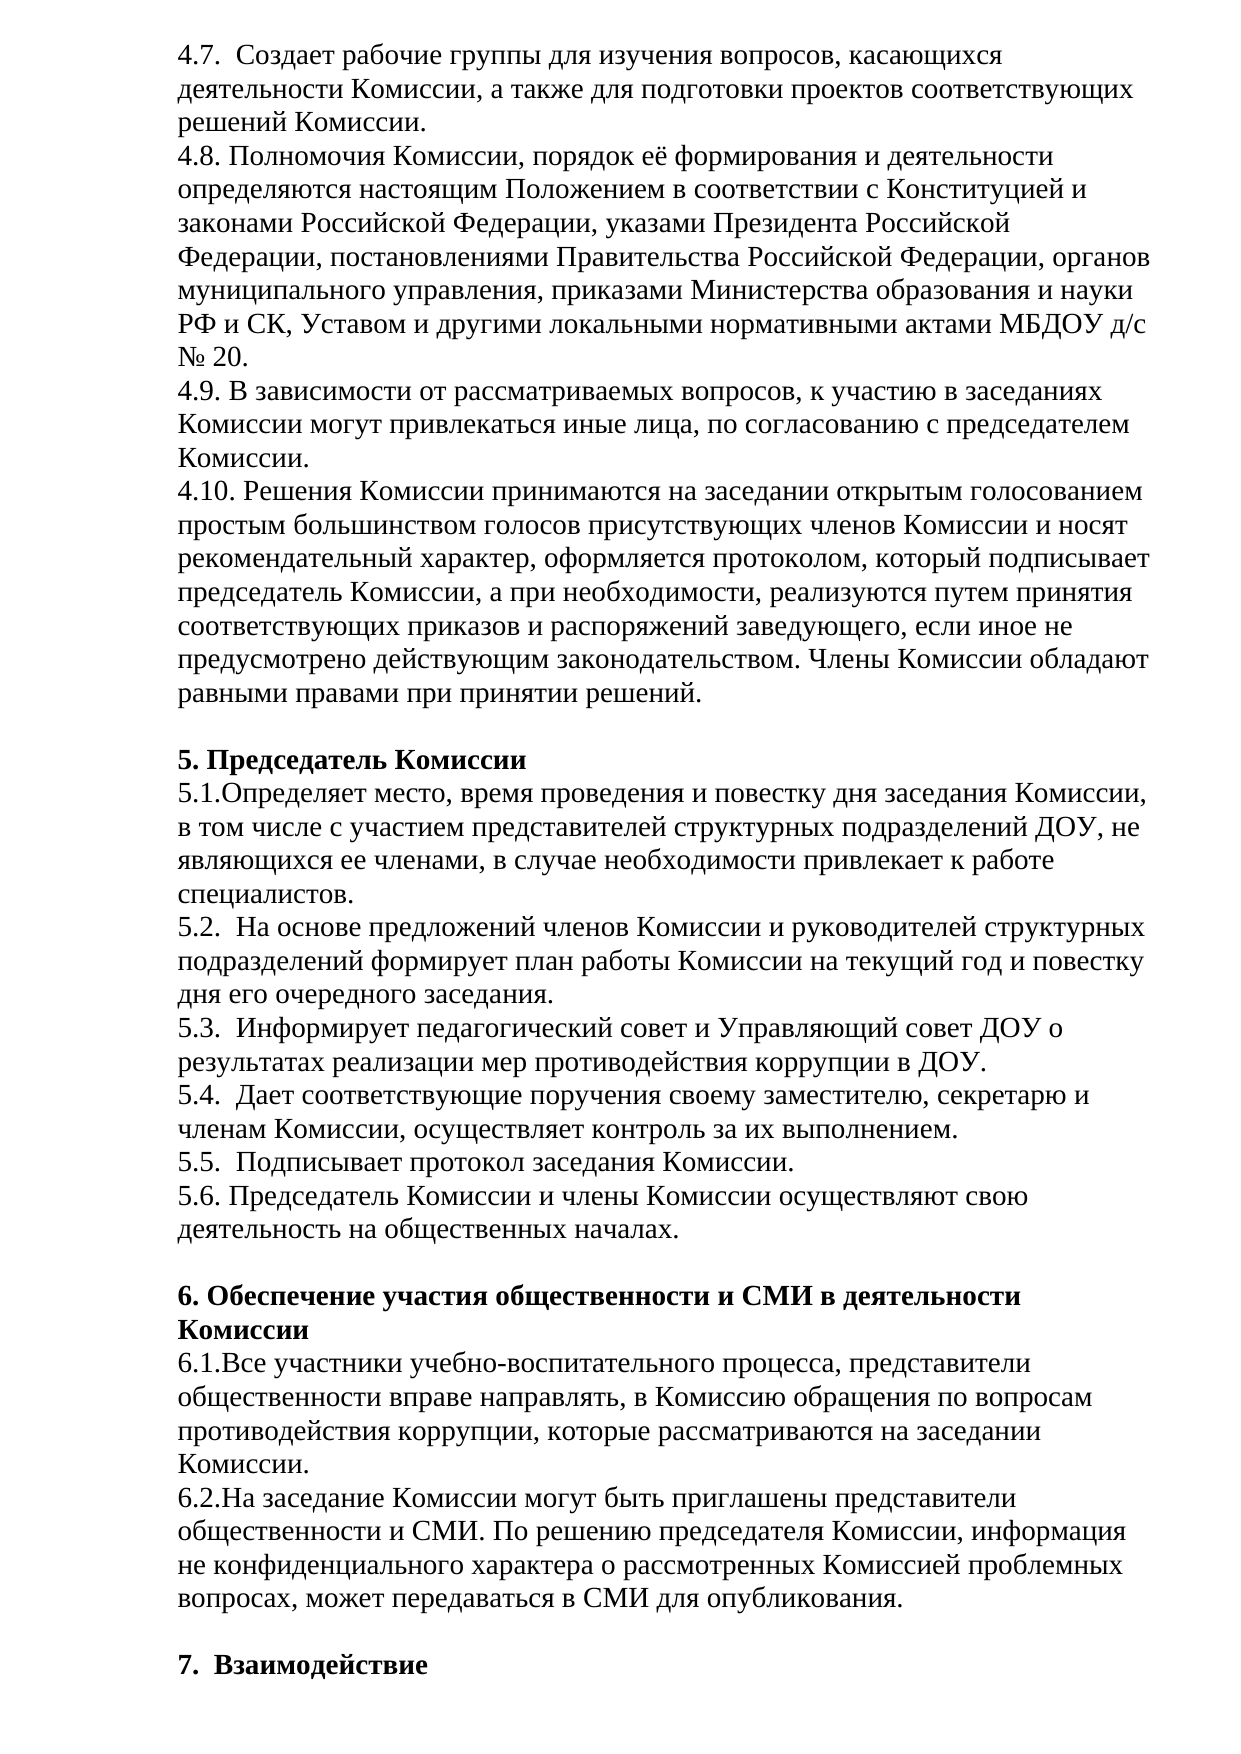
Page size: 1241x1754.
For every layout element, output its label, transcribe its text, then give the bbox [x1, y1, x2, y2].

text 5.2. На основе предложений членов Комиссии и руководителей структурных подразделений формирует план работы Комиссии на текущий год и повестку дня его очередного заседания. [177, 909, 1152, 1010]
text 5.6. Председатель Комиссии и члены Комиссии осуществляют свою деятельность на общественных началах. [177, 1178, 1152, 1245]
text 6.1.Все участники учебно-воспитательного процесса, представители общественности вправе направлять, в Комиссию обращения по вопросам противодействия коррупции, которые рассматриваются на заседании Комиссии. [177, 1346, 1152, 1480]
text 4.10. Решения Комиссии принимаются на заседании открытым голосованием простым большинством голосов присутствующих членов Комиссии и носят рекомендательный характер, оформляется протоколом, который подписывает председатель Комиссии, а при необходимости, реализуются путем принятия соответствующих приказов и распоряжений заведующего, если иное не предусмотрено действующим законодательством. Члены Комиссии обладают равными правами при принятии решений. [177, 473, 1152, 708]
text 4.8. Полномочия Комиссии, порядок её формирования и деятельности определяются настоящим Положением в соответствии с Конституцией и законами Российской Федерации, указами Президента Российской Федерации, постановлениями Правительства Российской Федерации, органов муниципального управления, приказами Министерства образования и науки РФ и СК, Уставом и другими локальными нормативными актами МБДОУ д/с № 20. [177, 138, 1152, 373]
text 7. Взаимодействие [177, 1647, 1152, 1681]
text 5.3. Информирует педагогический совет и Управляющий совет ДОУ о результатах реализации мер противодействия коррупции в ДОУ. [177, 1010, 1152, 1077]
text 6. Обеспечение участия общественности и СМИ в деятельности Комиссии [177, 1278, 1152, 1346]
text 5.1.Определяет место, время проведения и повестку дня заседания Комиссии, в том числе с участием представителей структурных подразделений ДОУ, не являющихся ее членами, в случае необходимости привлекает к работе специалистов. [177, 775, 1152, 909]
text 4.7. Создает рабочие группы для изучения вопросов, касающихся деятельности Комиссии, а также для подготовки проектов соответствующих решений Комиссии. [177, 37, 1152, 138]
text 5.4. Дает соответствующие поручения своему заместителю, секретарю и членам Комиссии, осуществляет контроль за их выполнением. [177, 1077, 1152, 1144]
text 5. Председатель Комиссии [177, 742, 1152, 775]
text 6.2.На заседание Комиссии могут быть приглашены представители общественности и СМИ. По решению председателя Комиссии, информация не конфиденциального характера о рассмотренных Комиссией проблемных вопросах, может передаваться в СМИ для опубликования. [177, 1480, 1152, 1614]
text 4.9. В зависимости от рассматриваемых вопросов, к участию в заседаниях Комиссии могут привлекаться иные лица, по согласованию с председателем Комиссии. [177, 373, 1152, 473]
text 5.5. Подписывает протокол заседания Комиссии. [177, 1144, 1152, 1178]
